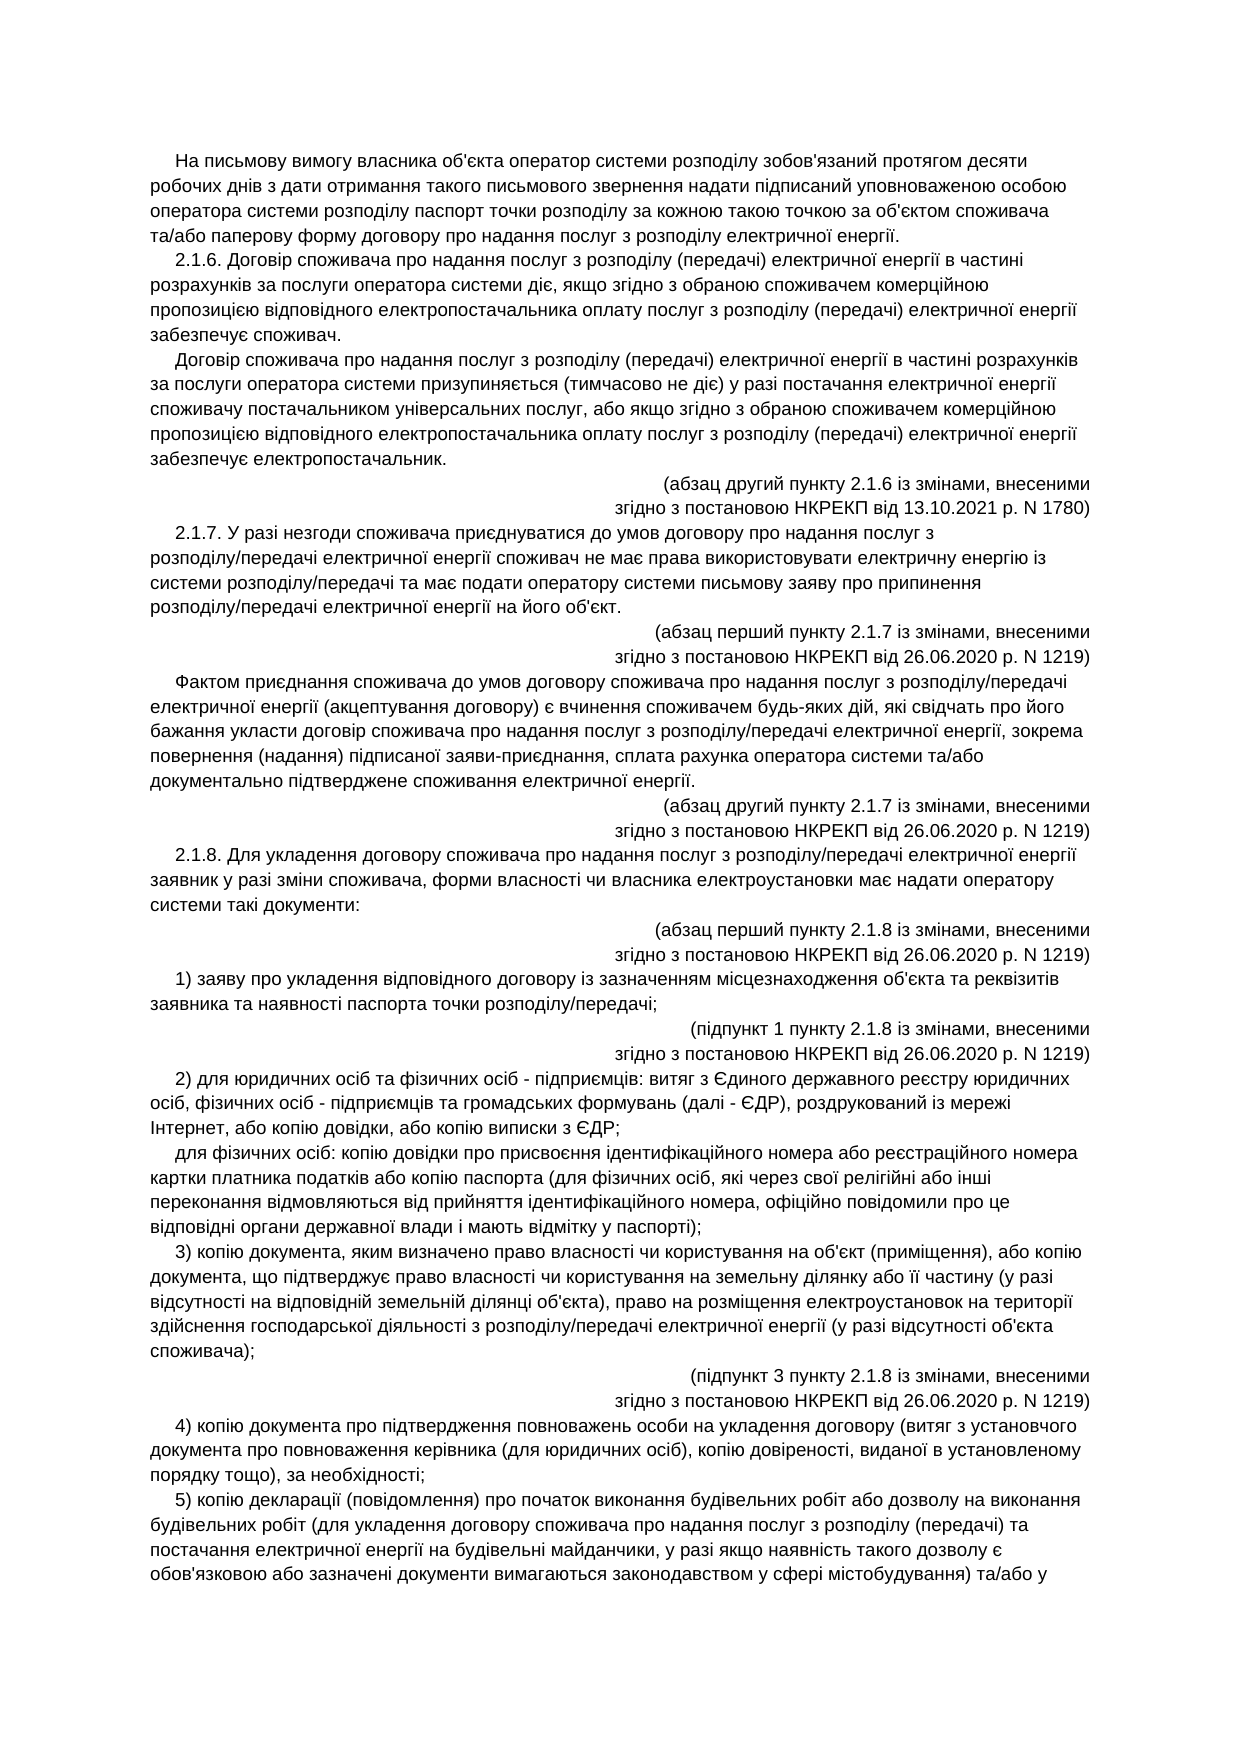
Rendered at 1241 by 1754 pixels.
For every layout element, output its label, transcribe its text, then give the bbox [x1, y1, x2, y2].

text (абзац другий пункту 2.1.6 із змінами, внесеними згідно з постановою НКРЕКП від 13.10.2021 р. N 1780) [150, 472, 1090, 519]
text 3) копію документа, яким визначено право власності чи користування на об'єкт (приміщення), або копію документа, що підтверджує право власності чи користування на земельну ділянку або її частину (у разі відсутності на відповідній земельній ділянці об'єкта), право на розміщення електроустановок на території здійснення господарської діяльності з розподілу/передачі електричної енергії (у разі відсутності об'єкта споживача); [150, 1241, 1090, 1362]
text (підпункт 1 пункту 2.1.8 із змінами, внесеними згідно з постановою НКРЕКП від 26.06.2020 р. N 1219) [150, 1018, 1090, 1064]
text Договір споживача про надання послуг з розподілу (передачі) електричної енергії в частині розрахунків за послуги оператора системи призупиняється (тимчасово не діє) у разі постачання електричної енергії споживачу постачальником універсальних послуг, або якщо згідно з обраною споживачем комерційною пропозицією відповідного електропостачальника оплату послуг з розподілу (передачі) електричної енергії забезпечує електропостачальник. [150, 348, 1090, 469]
text (абзац перший пункту 2.1.7 із змінами, внесеними згідно з постановою НКРЕКП від 26.06.2020 р. N 1219) [150, 621, 1090, 667]
text 2.1.7. У разі незгоди споживача приєднуватися до умов договору про надання послуг з розподілу/передачі електричної енергії споживач не має права використовувати електричну енергію із системи розподілу/передачі та має подати оператору системи письмову заяву про припинення розподілу/передачі електричної енергії на його об'єкт. [150, 522, 1090, 618]
text (абзац перший пункту 2.1.8 із змінами, внесеними згідно з постановою НКРЕКП від 26.06.2020 р. N 1219) [150, 918, 1090, 965]
text для фізичних осіб: копію довідки про присвоєння ідентифікаційного номера або реєстраційного номера картки платника податків або копію паспорта (для фізичних осіб, які через свої релігійні або інші переконання відмовляються від прийняття ідентифікаційного номера, офіційно повідомили про це відповідні органи державної влади і мають відмітку у паспорті); [150, 1142, 1090, 1238]
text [150, 1489, 1090, 1585]
text (абзац другий пункту 2.1.7 із змінами, внесеними згідно з постановою НКРЕКП від 26.06.2020 р. N 1219) [150, 794, 1090, 841]
text 2) для юридичних осіб та фізичних осіб - підприємців: витяг з Єдиного державного реєстру юридичних осіб, фізичних осіб - підприємців та громадських формувань (далі - ЄДР), роздрукований із мережі Інтернет, або копію довідки, або копію виписки з ЄДР; [150, 1067, 1090, 1138]
text 1) заяву про укладення відповідного договору із зазначенням місцезнаходження об'єкта та реквізитів заявника та наявності паспорта точки розподілу/передачі; [150, 968, 1090, 1014]
text (підпункт 3 пункту 2.1.8 із змінами, внесеними згідно з постановою НКРЕКП від 26.06.2020 р. N 1219) [150, 1365, 1090, 1411]
text 4) копію документа про підтвердження повноважень особи на укладення договору (витяг з установчого документа про повноваження керівника (для юридичних осіб), копію довіреності, виданої в установленому порядку тощо), за необхідності; [150, 1414, 1090, 1486]
text На письмову вимогу власника об'єкта оператор системи розподілу зобов'язаний протягом десяти робочих днів з дати отримання такого письмового звернення надати підписаний уповноваженою особою оператора системи розподілу паспорт точки розподілу за кожною такою точкою за об'єктом споживача та/або паперову форму договору про надання послуг з розподілу електричної енергії. [150, 150, 1090, 246]
text 2.1.6. Договір споживача про надання послуг з розподілу (передачі) електричної енергії в частині розрахунків за послуги оператора системи діє, якщо згідно з обраною споживачем комерційною пропозицією відповідного електропостачальника оплату послуг з розподілу (передачі) електричної енергії забезпечує споживач. [150, 249, 1090, 345]
text Фактом приєднання споживача до умов договору споживача про надання послуг з розподілу/передачі електричної енергії (акцептування договору) є вчинення споживачем будь-яких дій, які свідчать про його бажання укласти договір споживача про надання послуг з розподілу/передачі електричної енергії, зокрема повернення (надання) підписаної заяви-приєднання, сплата рахунка оператора системи та/або документально підтверджене споживання електричної енергії. [150, 671, 1090, 791]
text 2.1.8. Для укладення договору споживача про надання послуг з розподілу/передачі електричної енергії заявник у разі зміни споживача, форми власності чи власника електроустановки має надати оператору системи такі документи: [150, 844, 1090, 915]
